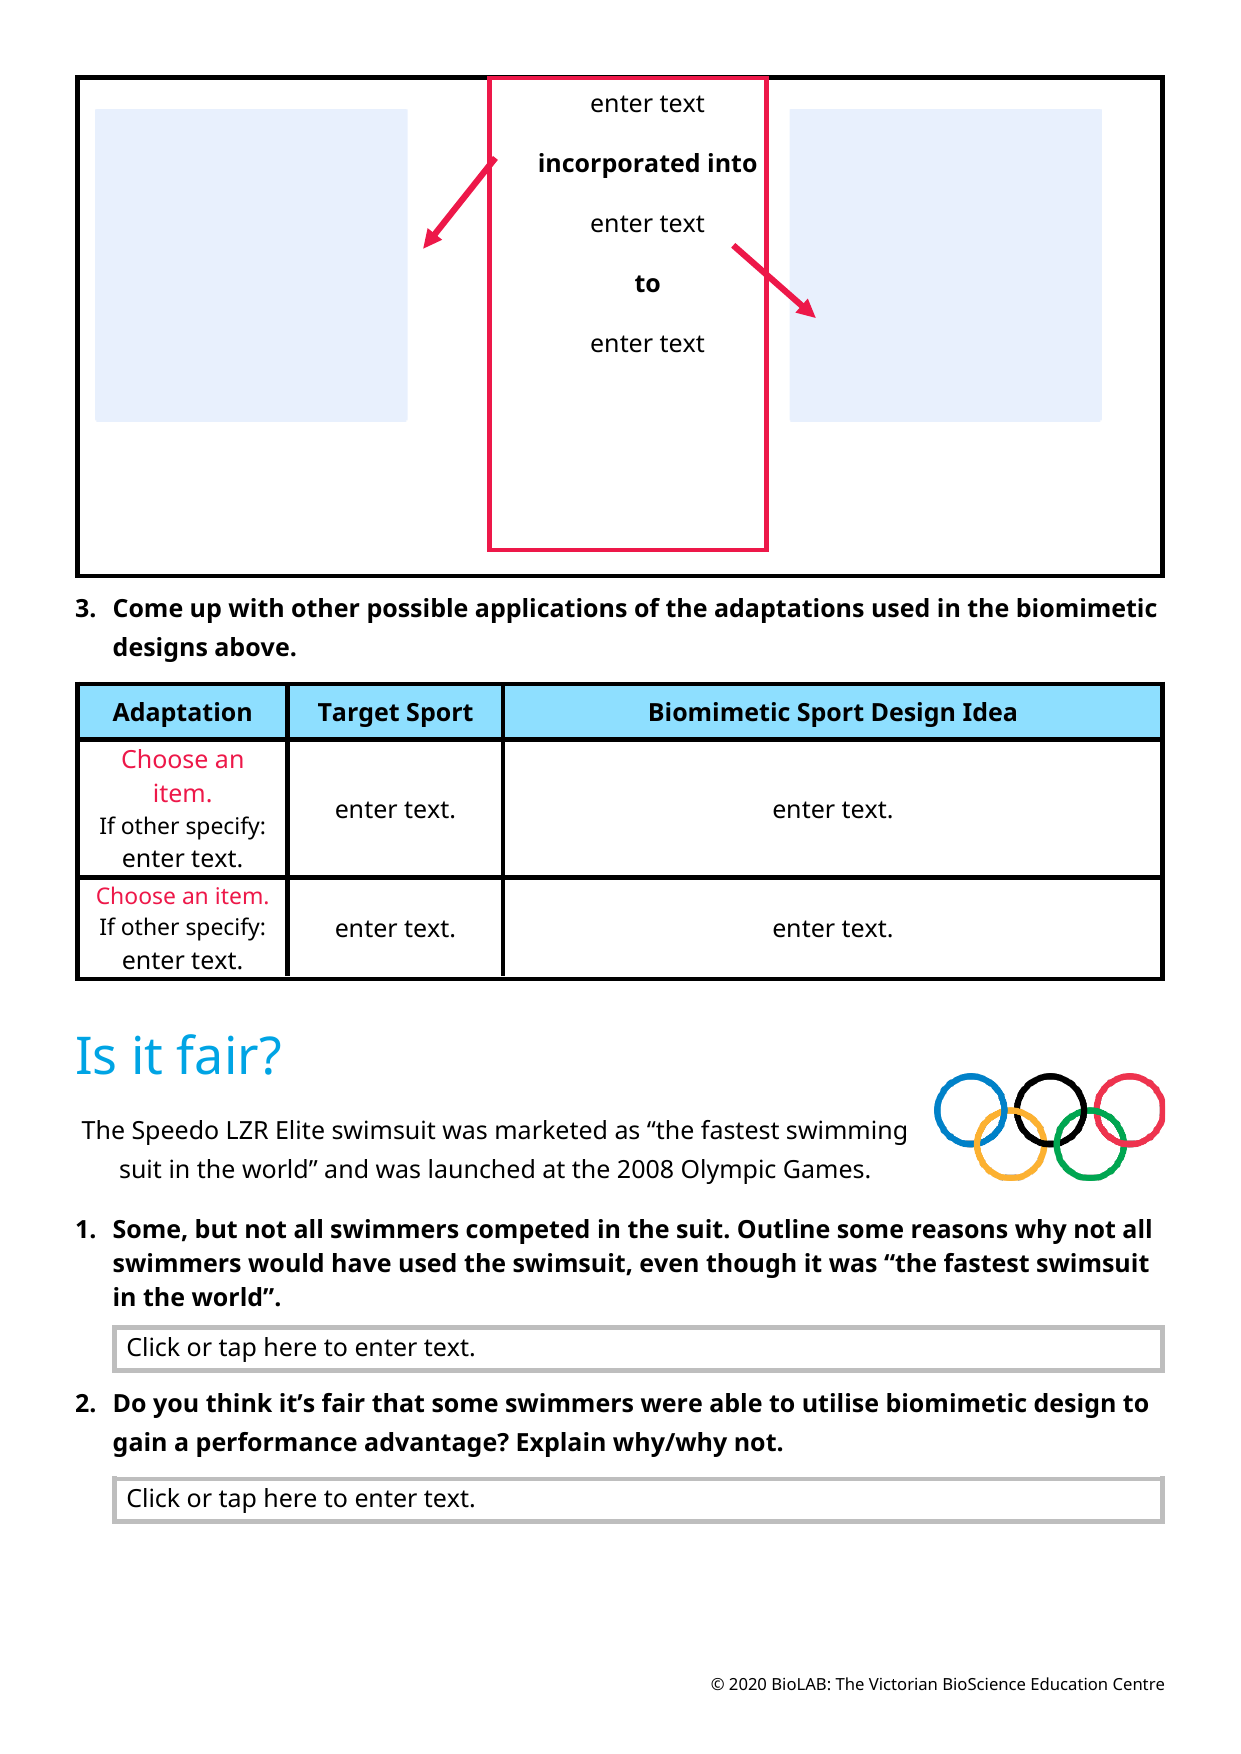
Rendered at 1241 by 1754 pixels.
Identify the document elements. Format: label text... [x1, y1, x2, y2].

table_cell If other specify: [80, 880, 285, 976]
list Some, but not all swimmers competed in the suit. Outline some reasons why not all swimmers would have used the swimsuit, even though it was “the fastest swimsuit in the world”. [75, 1212, 1165, 1314]
picture [934, 1073, 1166, 1181]
list Come up with other possible applications of the adaptations used in the biomimetic designs above. [75, 591, 1165, 664]
table_header Adaptation [80, 686, 285, 737]
picture [789, 109, 1102, 422]
list Do you think it’s fair that some swimmers were able to utilise biomimetic design to gain a performance advantage? Explain why/why not. [75, 1386, 1165, 1459]
table_cell [80, 80, 1160, 573]
table_cell If other specify: [80, 742, 285, 875]
subtitle Is it fair? [75, 1018, 1165, 1089]
table_header Biomimetic Sport Design Idea [505, 686, 1160, 737]
table_header Target Sport [290, 686, 501, 737]
text The Speedo LZR Elite swimsuit was marketed as “the fastest swimming suit in the world” and was launched at the 2008 Olympic Games. [75, 1113, 1165, 1186]
picture [95, 109, 408, 422]
